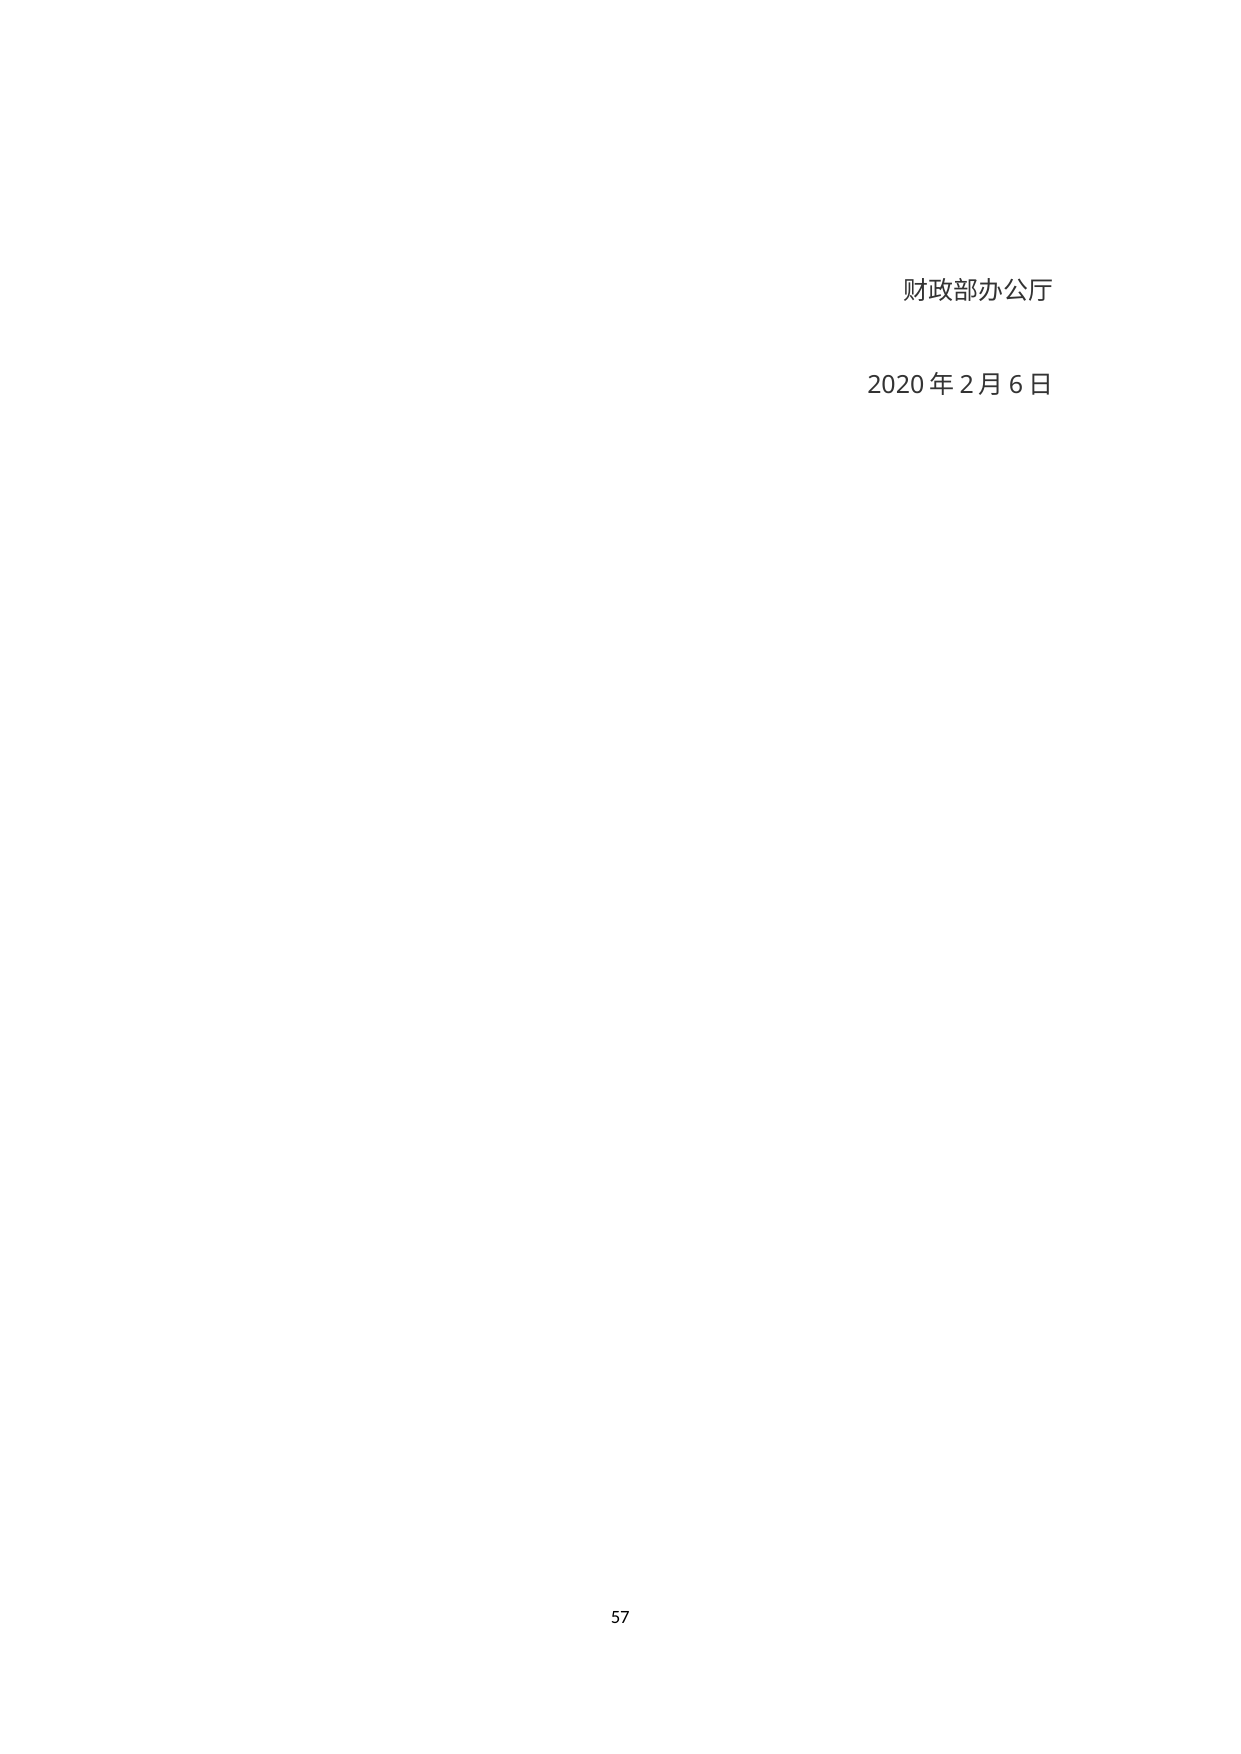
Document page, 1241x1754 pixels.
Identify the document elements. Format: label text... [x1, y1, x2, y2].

text 财政部办公厅 [187, 256, 1053, 321]
text 2020年2月6日 [187, 350, 1053, 415]
